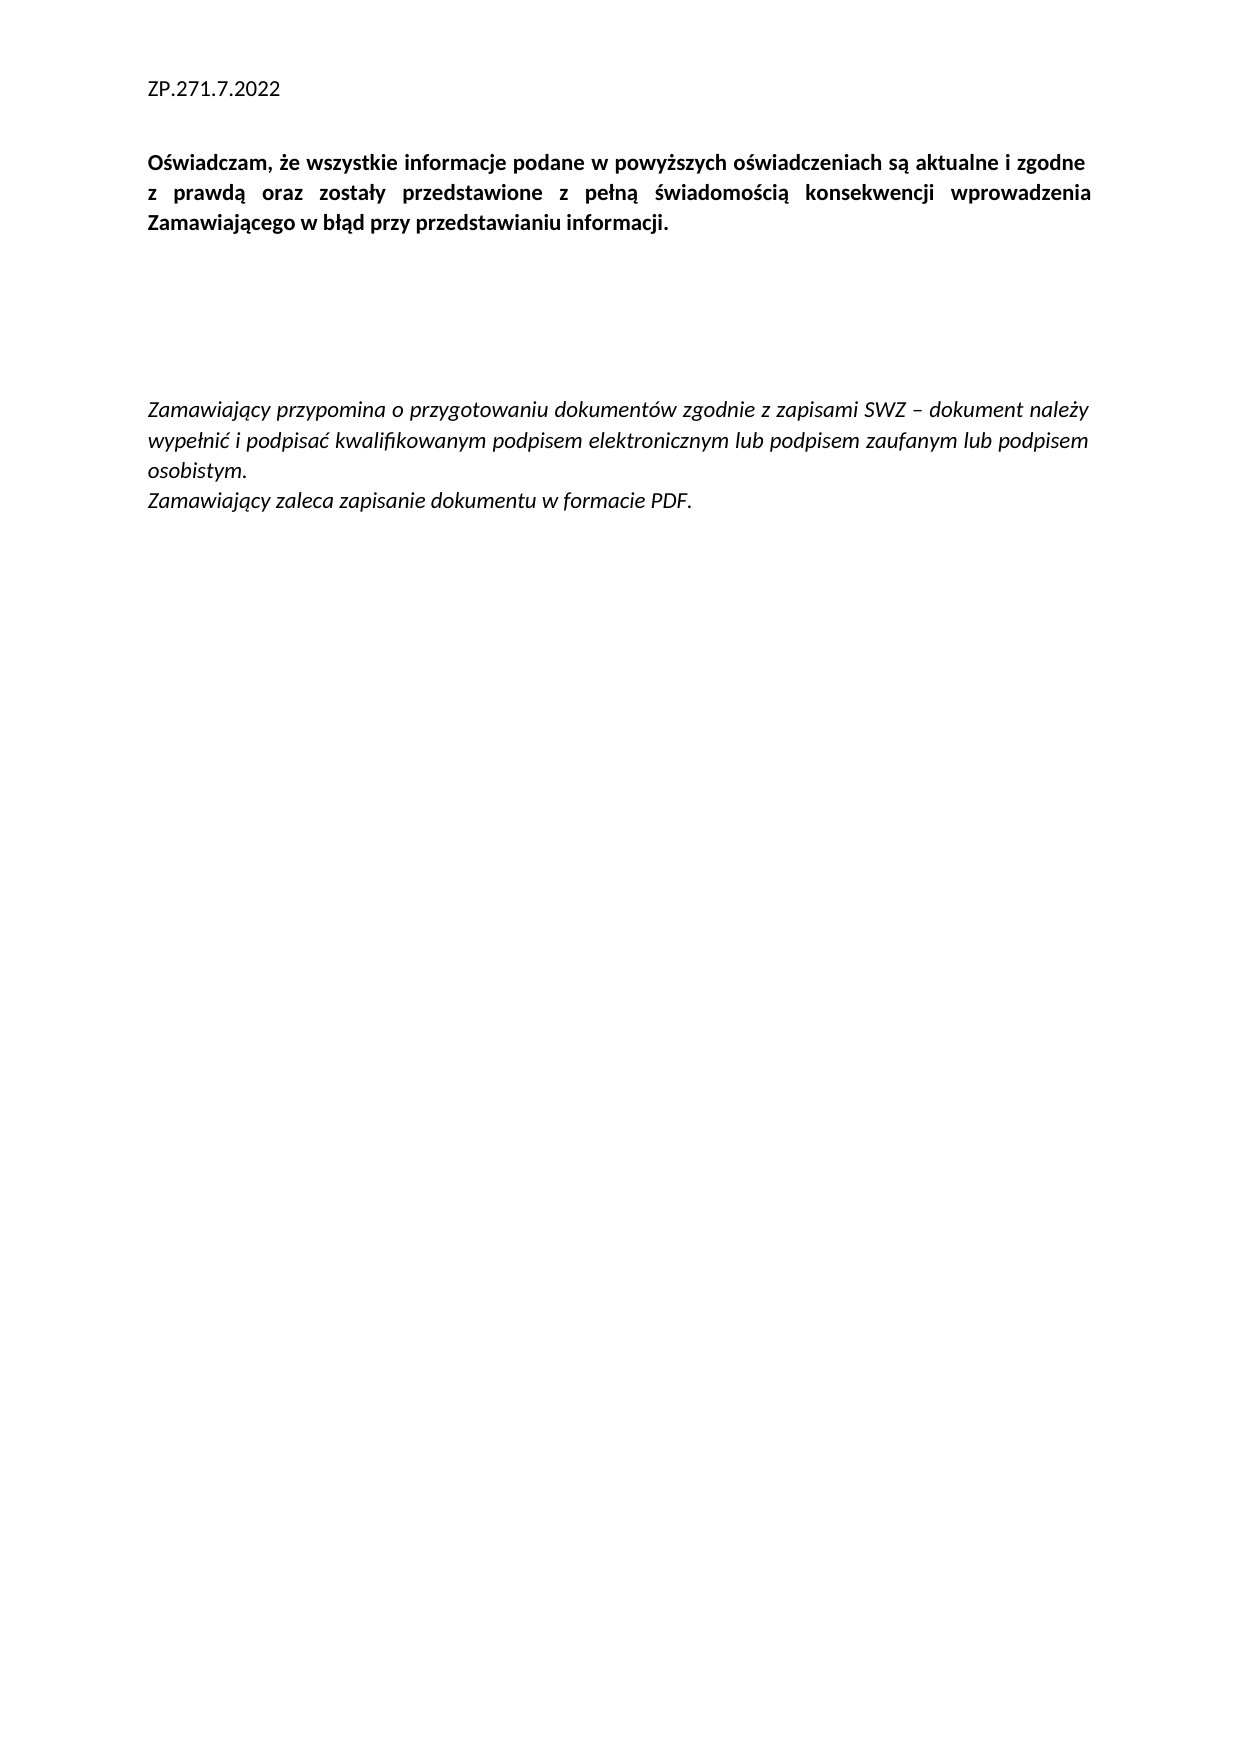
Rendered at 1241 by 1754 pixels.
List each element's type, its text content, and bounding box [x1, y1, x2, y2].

list Zamawiający zaleca zapisanie dokumentu w formacie PDF. [148, 486, 1093, 514]
text Oświadczam, że wszystkie informacje podane w powyższych oświadczeniach są aktualne i zgodne z prawdą oraz zostały przedstawione z pełną świadomością konsekwencji wprowadzenia Zamawiającego w błąd przy przedstawianiu informacji. [148, 148, 1093, 236]
list Zamawiający przypomina o przygotowaniu dokumentów zgodnie z zapisami SWZ – dokument należy wypełnić i podpisać kwalifikowanym podpisem elektronicznym lub podpisem zaufanym lub podpisem osobistym. [148, 396, 1093, 484]
